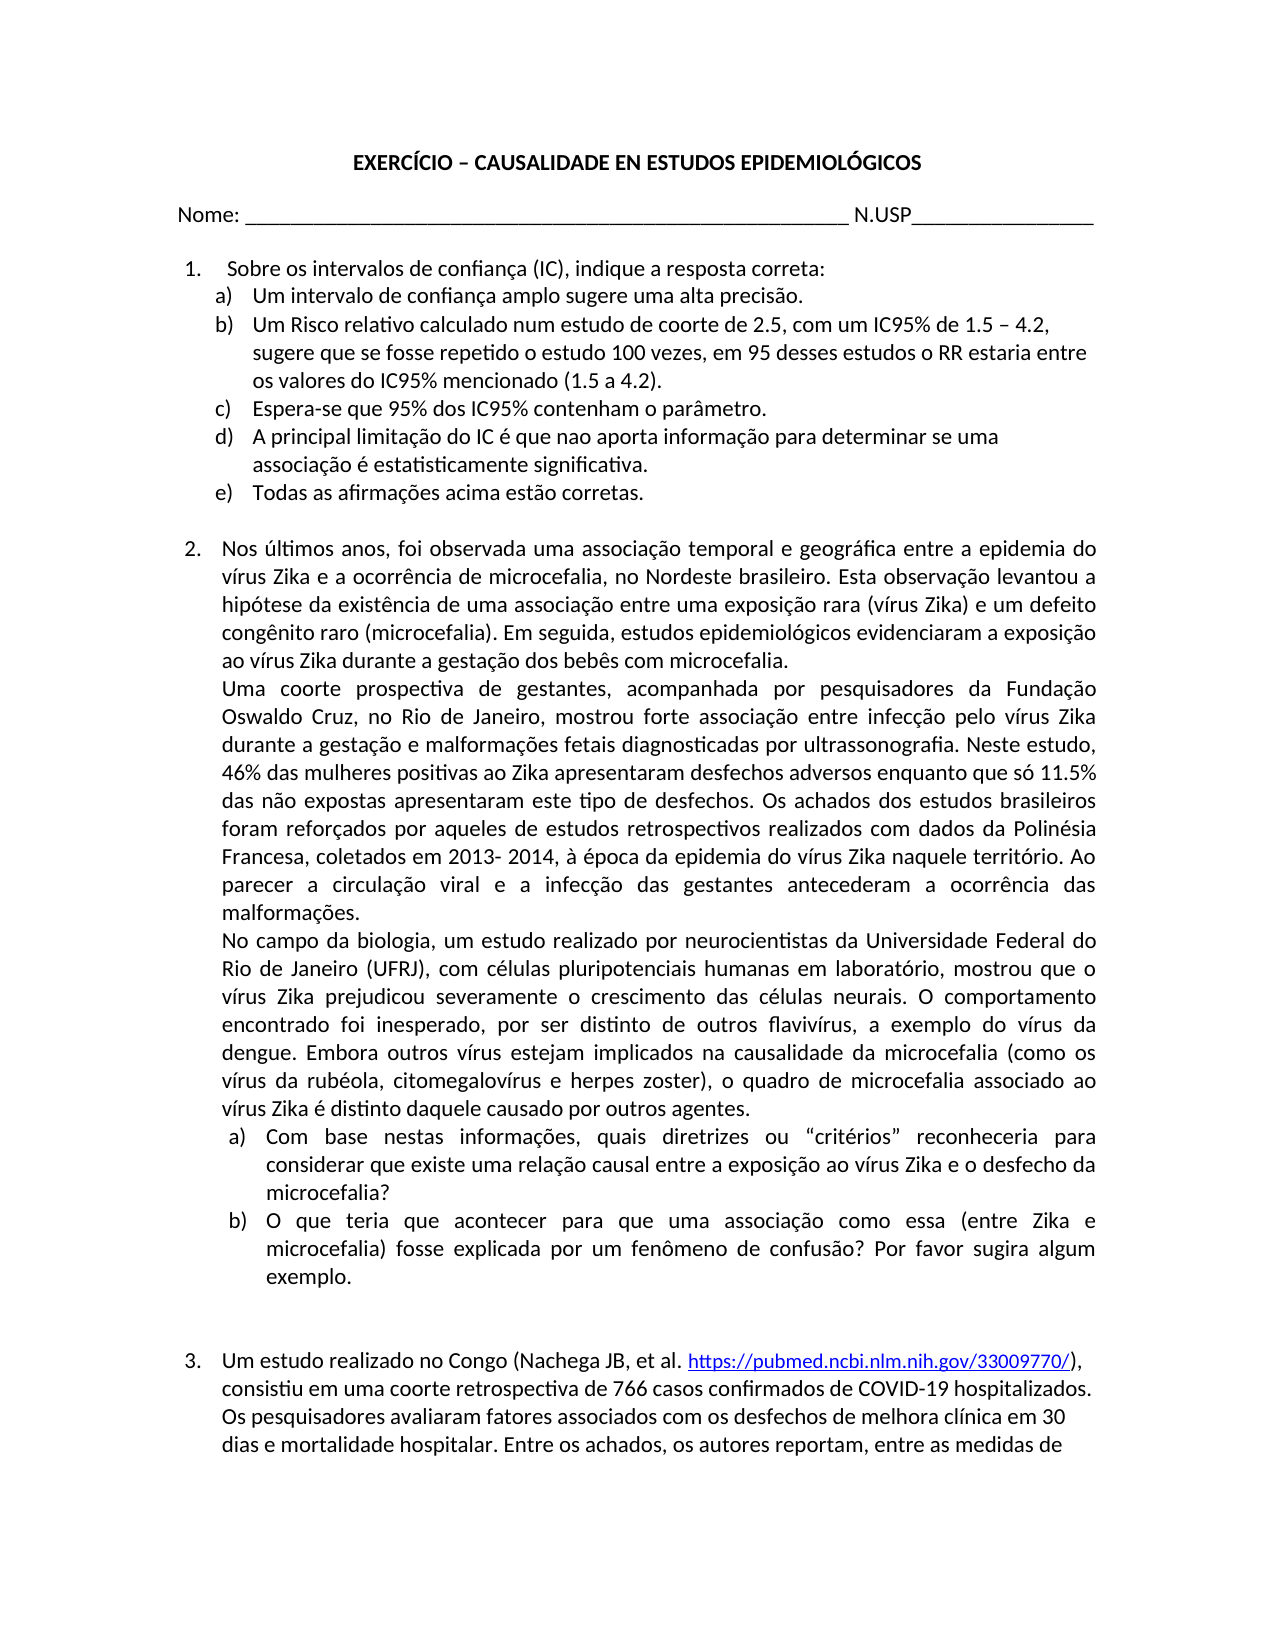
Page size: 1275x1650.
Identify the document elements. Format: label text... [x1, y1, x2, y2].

list Espera-se que 95% dos IC95% contenham o parâmetro. [215, 394, 1098, 422]
text No campo da biologia, um estudo realizado por neurocientistas da Universidade Federal do Rio de Janeiro (UFRJ), com células pluripotenciais humanas em laboratório, mostrou que o vírus Zika prejudicou severamente o crescimento das células neurais. O comportamento encontrado foi inesperado, por ser distinto de outros flavivírus, a exemplo do vírus da dengue. Embora outros vírus estejam implicados na causalidade da microcefalia (como os vírus da rubéola, citomegalovírus e herpes zoster), o quadro de microcefalia associado ao vírus Zika é distinto daquele causado por outros agentes. [222, 926, 1098, 1122]
text EXERCÍCIO – CAUSALIDADE EN ESTUDOS EPIDEMIOLÓGICOS [177, 148, 1098, 176]
text Nome: _____________________________________________________ N.USP________________ [177, 201, 1098, 229]
list Com base nestas informações, quais diretrizes ou “critérios” reconheceria para considerar que existe uma relação causal entre a exposição ao vírus Zika e o desfecho da microcefalia? [228, 1122, 1098, 1206]
list A principal limitação do IC é que nao aporta informação para determinar se uma associação é estatisticamente significativa. [215, 422, 1098, 478]
list Nos últimos anos, foi observada uma associação temporal e geográfica entre a epidemia do vírus Zika e a ocorrência de microcefalia, no Nordeste brasileiro. Esta observação levantou a hipótese da existência de uma associação entre uma exposição rara (vírus Zika) e um defeito congênito raro (microcefalia). Em seguida, estudos epidemiológicos evidenciaram a exposição ao vírus Zika durante a gestação dos bebês com microcefalia. [184, 534, 1098, 674]
list O que teria que acontecer para que uma associação como essa (entre Zika e microcefalia) fosse explicada por um fenômeno de confusão? Por favor sugira algum exemplo. [228, 1206, 1098, 1290]
list Um intervalo de confiança amplo sugere uma alta precisão. [215, 282, 1098, 310]
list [184, 1346, 1098, 1458]
list Um Risco relativo calculado num estudo de coorte de 2.5, com um IC95% de 1.5 – 4.2, sugere que se fosse repetido o estudo 100 vezes, em 95 desses estudos o RR estaria entre os valores do IC95% mencionado (1.5 a 4.2). [215, 310, 1098, 394]
list Todas as afirmações acima estão corretas. [215, 478, 1098, 506]
list Sobre os intervalos de confiança (IC), indique a resposta correta: [184, 254, 1098, 282]
text Uma coorte prospectiva de gestantes, acompanhada por pesquisadores da Fundação Oswaldo Cruz, no Rio de Janeiro, mostrou forte associação entre infecção pelo vírus Zika durante a gestação e malformações fetais diagnosticadas por ultrassonografia. Neste estudo, 46% das mulheres positivas ao Zika apresentaram desfechos adversos enquanto que só 11.5% das não expostas apresentaram este tipo de desfechos. Os achados dos estudos brasileiros foram reforçados por aqueles de estudos retrospectivos realizados com dados da Polinésia Francesa, coletados em 2013- 2014, à época da epidemia do vírus Zika naquele território. Ao parecer a circulação viral e a infecção das gestantes antecederam a ocorrência das malformações. [222, 674, 1098, 926]
